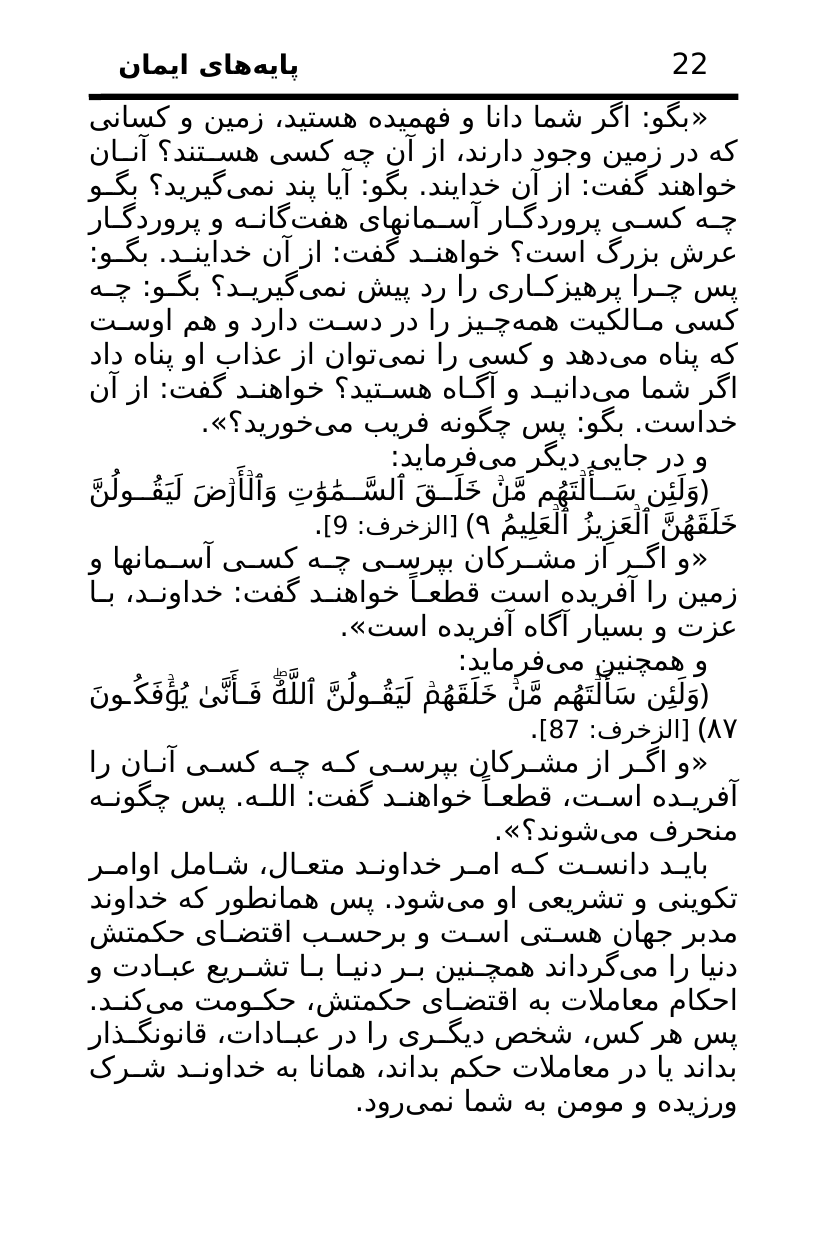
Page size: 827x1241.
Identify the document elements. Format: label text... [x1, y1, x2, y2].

text «و اگر از مشرکان بپرسی چه کسی آسمانها و زمین را آفریده است قطعاً خواهند گفت: خداوند، با عزت و بسیار آگاه آفریده است». [89, 541, 738, 643]
text ﴿وَلَئِن سَأَلۡتَهُم مَّنۡ خَلَقَهُمۡ لَيَقُولُنَّ ٱللَّهُۖ فَأَنَّىٰ يُؤۡفَكُونَ ٨٧﴾ [الزخرف: 87]. [89, 677, 738, 745]
text و همچنین می‌فرماید: [89, 643, 738, 677]
text «و اگر از مشرکان بپرسی که چه کسی آنان را آفریده است، قطعاً خواهند گفت: الله. پس چگونه منحرف می‌شوند؟». [89, 745, 738, 847]
text باید دانست که امر خداوند متعال، شامل اوامر تکوینی و تشریعی او می‌شود. پس همانطور که خداوند مدبر جهان هستی است و برحسب اقتضای حکمتش دنیا را می‌گرداند همچنین بر دنیا با تشریع عبادت و احکام معاملات به اقتضای حکمتش، حکومت می‌کند. پس هر کس، شخص دیگری را در عبادات، قانونگذار بداند یا در معاملات حکم بداند، همانا به خداوند شرک ورزیده و مومن به شما نمی‌رود. [89, 847, 738, 1119]
text و در جایی دیگر می‌فرماید: [89, 439, 738, 473]
text ﴿وَلَئِن سَأَلۡتَهُم مَّنۡ خَلَقَ ٱلسَّمَٰوَٰتِ وَٱلۡأَرۡضَ لَيَقُولُنَّ خَلَقَهُنَّ ٱلۡعَزِيزُ ٱلۡعَلِيمُ ٩﴾ [الزخرف: 9]. [89, 473, 738, 541]
text «بگو: اگر شما دانا و فهمیده هستید، زمین و کسانی که در زمین وجود دارند، از آن چه کسی هستند؟ آنان خواهند گفت: از آن خدایند. بگو: آیا پند نمی‌گیرید؟ بگو چه کسی پروردگار آسمانهای هفت‌گانه و پروردگار عرش بزرگ است؟ خواهند گفت: از آن خدایند. بگو: پس چرا پرهیزکاری را رد پیش نمی‌گیرید؟ بگو: چه کسی مالکیت همه‌چیز را در دست دارد و هم اوست که پناه می‌دهد و کسی را نمی‌توان از عذاب او پناه داد اگر شما می‌دانید و آگاه هستید؟ خواهند گفت: از آن خداست. بگو: پس چگونه فریب می‌خورید؟». [89, 100, 738, 439]
